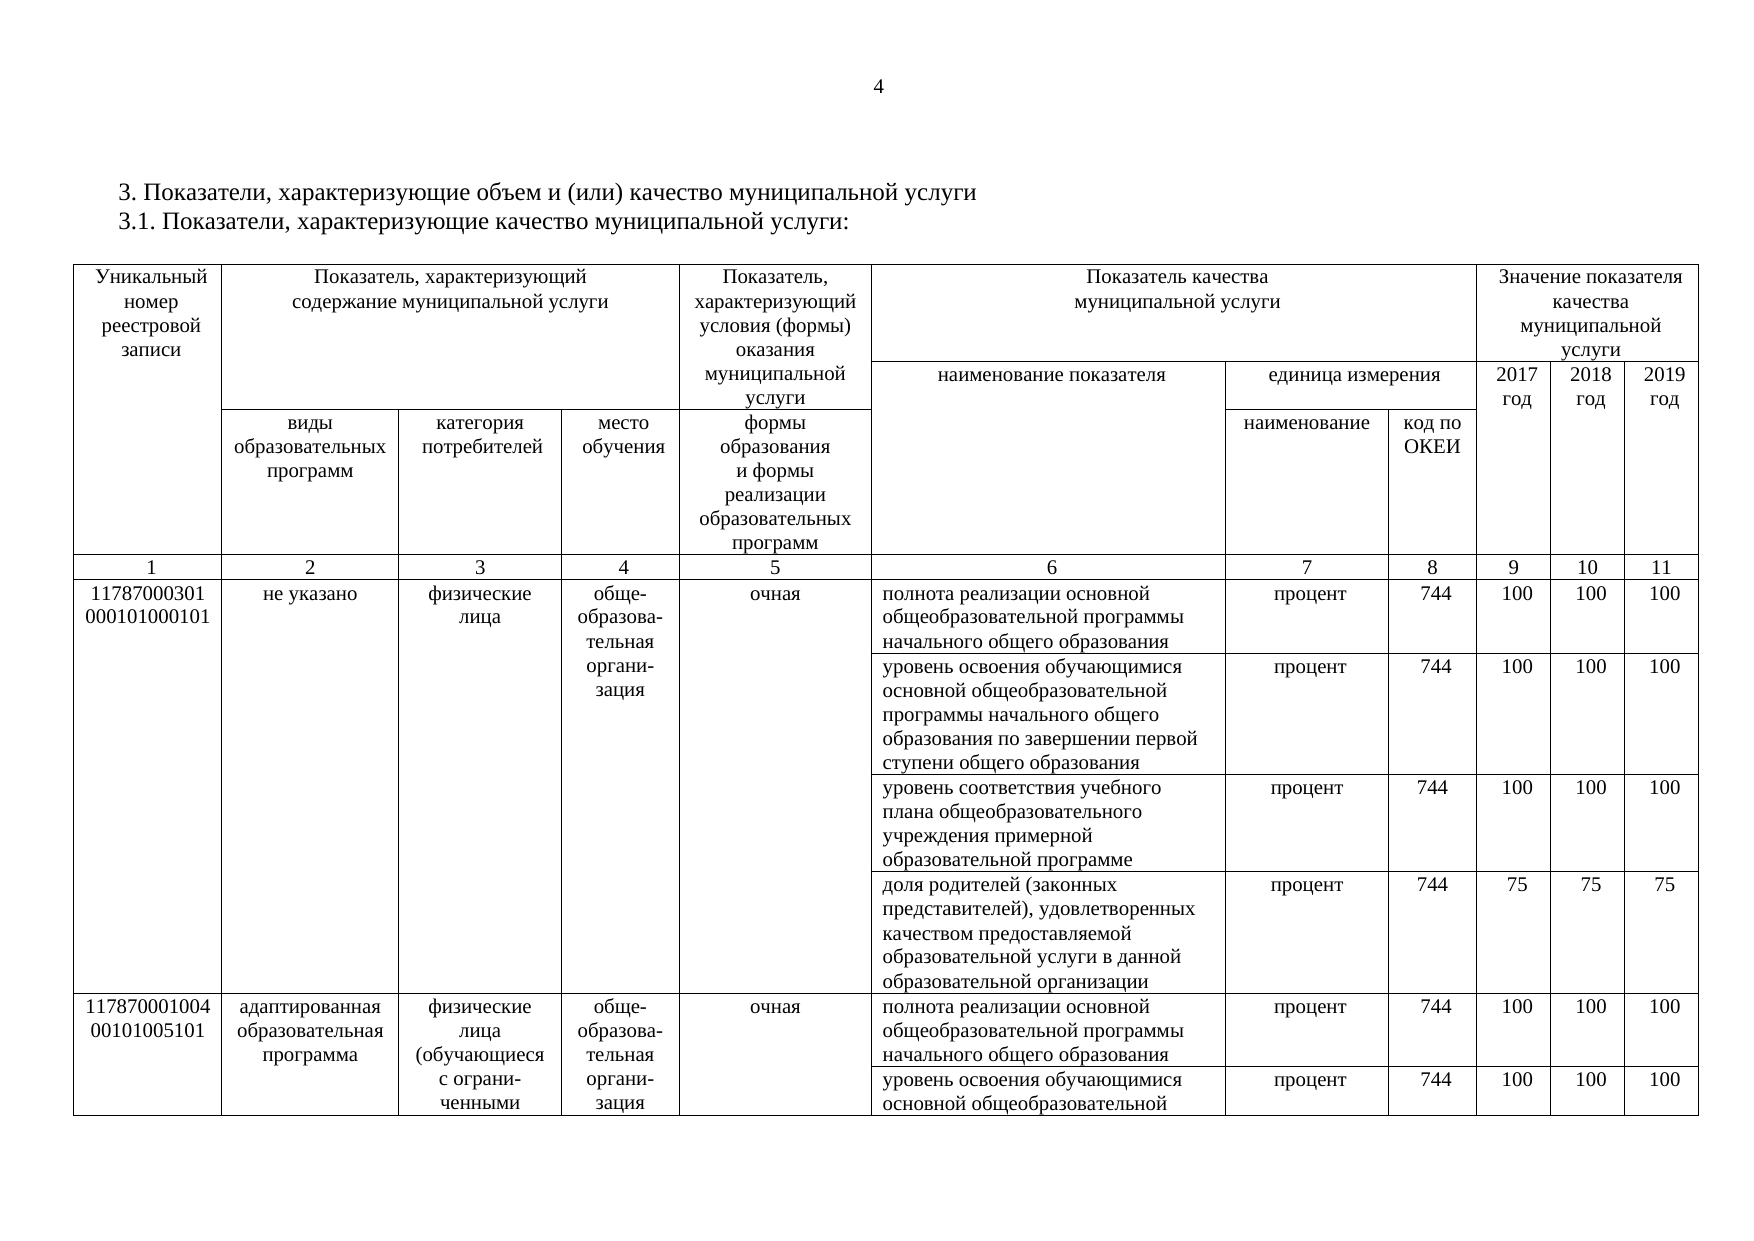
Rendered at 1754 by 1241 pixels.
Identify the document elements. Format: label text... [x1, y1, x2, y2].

table_cell 100 [1477, 775, 1550, 871]
table_cell 75 [1477, 872, 1550, 993]
table_cell очная [680, 580, 871, 993]
table_cell 5 [680, 555, 871, 579]
table_cell 7 [1226, 555, 1388, 579]
table_cell 100 [1625, 1067, 1698, 1115]
table_cell 100 [1625, 775, 1698, 871]
table_cell 100 [1551, 775, 1624, 871]
table_cell 100 [1551, 1067, 1624, 1115]
table_cell формы образования и формы реализации образовательных программ [680, 410, 871, 554]
table_cell виды образовательных программ [222, 410, 398, 554]
table_cell 6 [872, 555, 1225, 579]
table_header Показатель, характеризующий условия (формы) оказания муниципальной услуги [680, 265, 871, 409]
table_cell уровень соответствия учебного плана общеобразовательного учреждения примерной образовательной программе [872, 775, 1225, 871]
table_cell 3 [399, 555, 561, 579]
table_cell физические лица [399, 580, 561, 993]
table_cell 100 [1551, 654, 1624, 774]
table_cell процент [1226, 1067, 1388, 1115]
table_cell 75 [1551, 872, 1624, 993]
table_cell 100 [1551, 994, 1624, 1066]
table_cell 100 [1477, 580, 1550, 653]
table_cell 10 [1551, 555, 1624, 579]
table_cell 8 [1389, 555, 1476, 579]
table_cell доля родителей (законных представителей), удовлетворенных качеством предоставляемой образовательной услуги в данной образовательной организации [872, 872, 1225, 993]
table_header Показатель качества муниципальной услуги [872, 265, 1476, 361]
table_cell 100 [1551, 580, 1624, 653]
table_cell полнота реализации основной общеобразовательной программы начального общего образования [872, 994, 1225, 1066]
table_cell процент [1226, 654, 1388, 774]
table_cell процент [1226, 775, 1388, 871]
table_cell 744 [1389, 654, 1476, 774]
table_cell 4 [562, 555, 679, 579]
table_cell код по ОКЕИ [1389, 410, 1476, 554]
table_header Уникальный номер реестровой записи [74, 265, 221, 554]
table_cell 2017 год [1477, 362, 1550, 554]
table_cell обще- образова-тельная органи- зация [562, 994, 679, 1115]
table_cell наименование показателя [872, 362, 1225, 554]
table_cell 2 [222, 555, 398, 579]
table_header Значение показателя качества муниципальной услуги [1477, 265, 1698, 361]
table_cell 100 [1477, 1067, 1550, 1115]
table_cell место обучения [562, 410, 679, 554]
table_cell процент [1226, 872, 1388, 993]
table_cell обще- образова-тельная органи- зация [562, 580, 679, 993]
table_cell 744 [1389, 1067, 1476, 1115]
table_cell 11 [1625, 555, 1698, 579]
table_cell 11787000301 000101000101 [74, 580, 221, 993]
table_cell 100 [1625, 654, 1698, 774]
table_cell 75 [1625, 872, 1698, 993]
table_cell 100 [1625, 994, 1698, 1066]
table_cell физические лица (обучающиеся с ограни- ченными возмож- ностями здоровья (ОВЗ)) [399, 994, 561, 1115]
table_cell наименование [1226, 410, 1388, 554]
table_cell 100 [1625, 580, 1698, 653]
table_cell 2019 год [1625, 362, 1698, 554]
text 3.1. Показатели, характеризующие качество муниципальной услуги: [59, 206, 1698, 235]
text 3. Показатели, характеризующие объем и (или) качество муниципальной услуги [59, 177, 1698, 206]
table_cell единица измерения [1226, 362, 1476, 409]
table_cell полнота реализации основной общеобразовательной программы начального общего образования [872, 580, 1225, 653]
table_cell 100 [1477, 654, 1550, 774]
table_cell 100 [1477, 994, 1550, 1066]
table_cell 117870001004 00101005101 [74, 994, 221, 1115]
table_cell процент [1226, 580, 1388, 653]
table_cell 1 [74, 555, 221, 579]
table_cell очная [680, 994, 871, 1115]
table_cell адаптированная образовательная программа [222, 994, 398, 1115]
table_cell 2018 год [1551, 362, 1624, 554]
table_header Показатель, характеризующий содержание муниципальной услуги [222, 265, 679, 409]
table_cell процент [1226, 994, 1388, 1066]
table_cell уровень освоения обучающимися основной общеобразовательной программы начального общего образования по завершении первой ступени общего образования [872, 654, 1225, 774]
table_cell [872, 1067, 1225, 1115]
table_cell 744 [1389, 775, 1476, 871]
table_cell 744 [1389, 872, 1476, 993]
table_cell 744 [1389, 580, 1476, 653]
table_cell 744 [1389, 994, 1476, 1066]
table_cell категория потребителей [399, 410, 561, 554]
table_cell 9 [1477, 555, 1550, 579]
table_cell не указано [222, 580, 398, 993]
